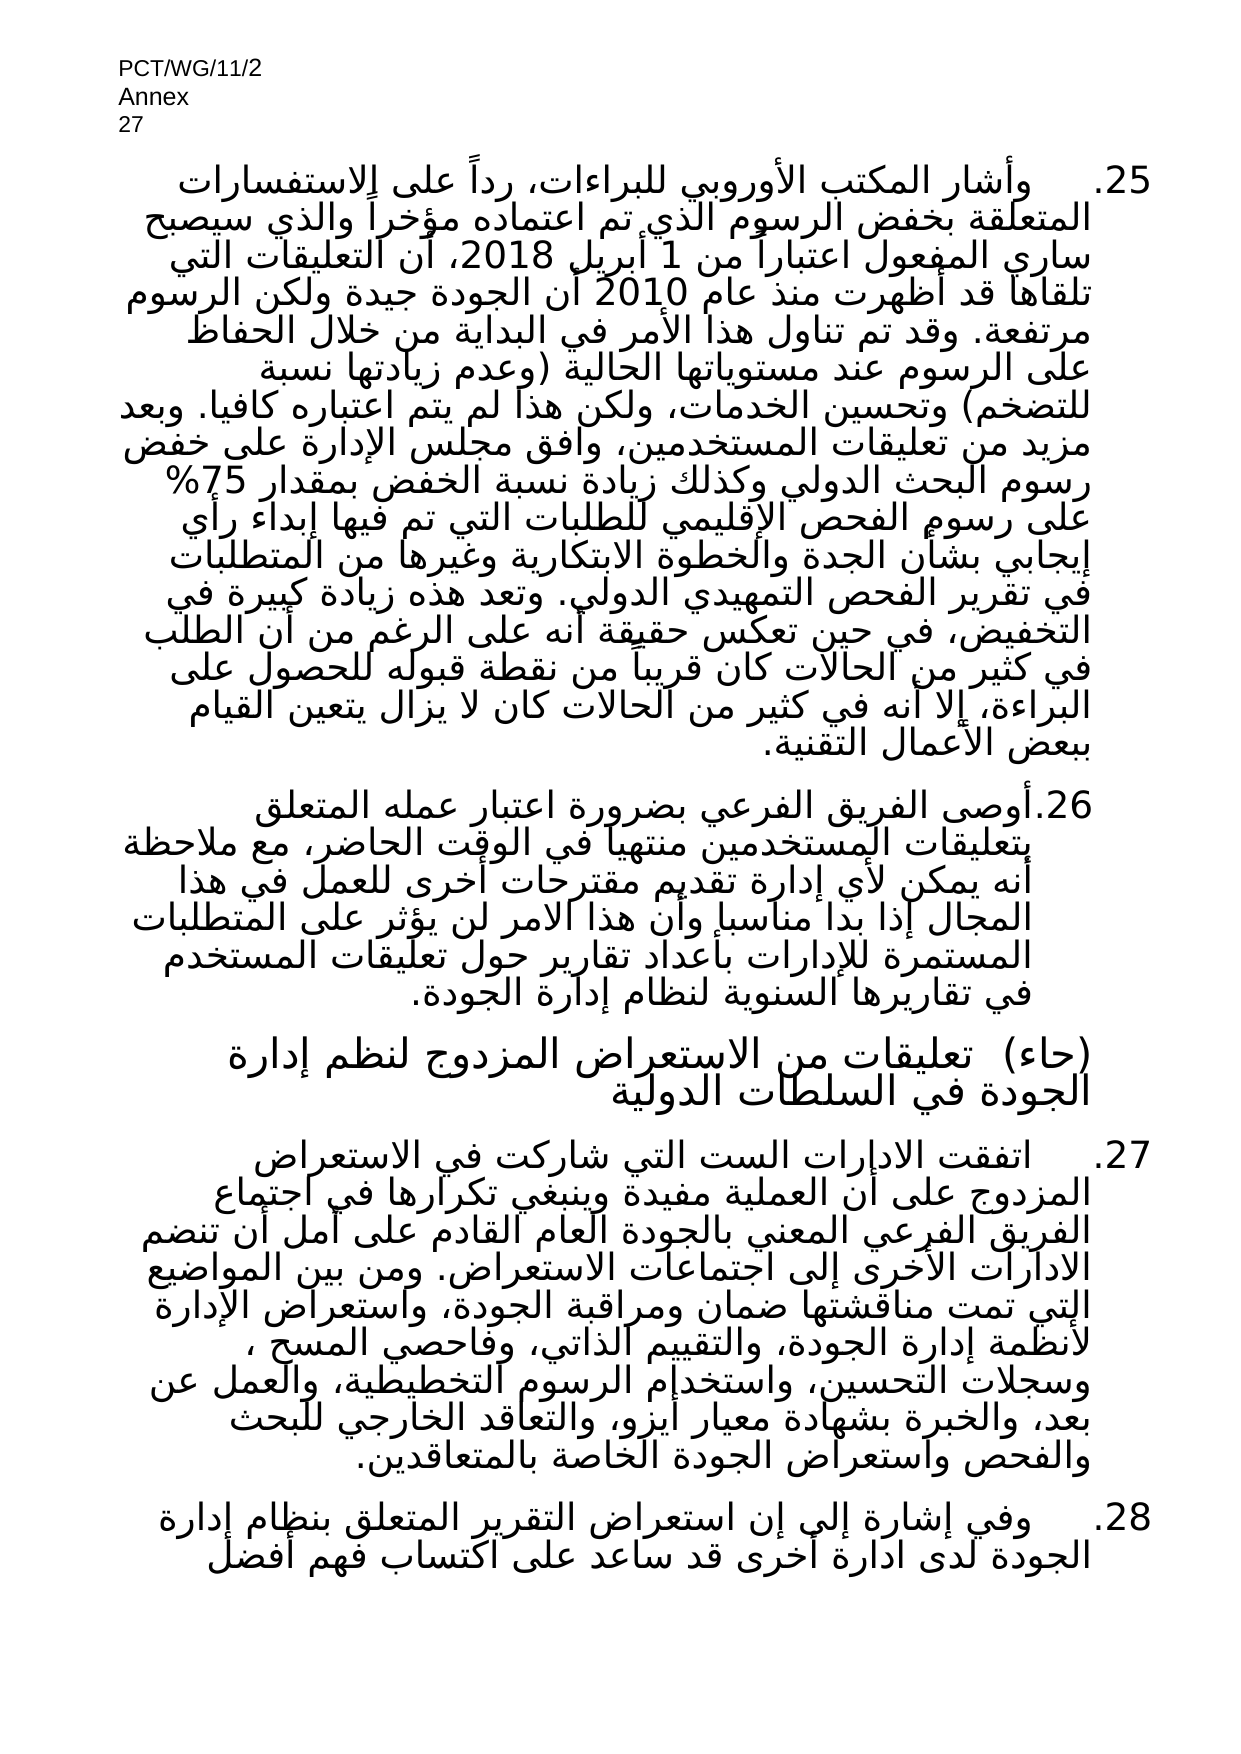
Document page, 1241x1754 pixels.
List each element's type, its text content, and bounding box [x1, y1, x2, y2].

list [118, 1501, 1092, 1576]
list وأشار المكتب الأوروبي للبراءات، رداً على الاستفسارات المتعلقة بخفض الرسوم الذي تم اعتماده مؤخراً والذي سيصبح ساري المفعول اعتباراً من 1 أبريل 2018، أن التعليقات التي تلقاها قد أظهرت منذ عام 2010 أن الجودة جيدة ولكن الرسوم مرتفعة. وقد تم تناول هذا الأمر في البداية من خلال الحفاظ على الرسوم عند مستوياتها الحالية (وعدم زيادتها نسبة للتضخم) وتحسين الخدمات، ولكن هذا لم يتم اعتباره كافيا. وبعد مزيد من تعليقات المستخدمين، وافق مجلس الإدارة على خفض رسوم البحث الدولي وكذلك زيادة نسبة الخفض بمقدار 75% على رسوم الفحص الإقليمي للطلبات التي تم فيها إبداء رأي إيجابي بشأن الجدة والخطوة الابتكارية وغيرها من المتطلبات في تقرير الفحص التمهيدي الدولي. وتعد هذه زيادة كبيرة في التخفيض، في حين تعكس حقيقة أنه على الرغم من أن الطلب في كثير من الحالات كان قريباً من نقطة قبوله للحصول على البراءة، إلا أنه في كثير من الحالات كان لا يزال يتعين القيام ببعض الأعمال التقنية. [118, 163, 1092, 763]
list أوصى الفريق الفرعي بضرورة اعتبار عمله المتعلق بتعليقات المستخدمين منتهيا في الوقت الحاضر، مع ملاحظة أنه يمكن لأي إدارة تقديم مقترحات أخرى للعمل في هذا المجال إذا بدا مناسبا وأن هذا الامر لن يؤثر على المتطلبات المستمرة للإدارات بأعداد تقارير حول تعليقات المستخدم في تقاريرها السنوية لنظام إدارة الجودة. [118, 788, 1033, 1013]
list اتفقت الادارات الست التي شاركت في الاستعراض المزدوج على أن العملية مفيدة وينبغي تكرارها في اجتماع الفريق الفرعي المعني بالجودة العام القادم على أمل أن تنضم الادارات الأخرى إلى اجتماعات الاستعراض. ومن بين المواضيع التي تمت مناقشتها ضمان ومراقبة الجودة، واستعراض الإدارة لأنظمة إدارة الجودة، والتقييم الذاتي، وفاحصي المسح ، وسجلات التحسين، واستخدام الرسوم التخطيطية، والعمل عن بعد، والخبرة بشهادة معيار أيزو، والتعاقد الخارجي للبحث والفحص واستعراض الجودة الخاصة بالمتعاقدين. [118, 1138, 1092, 1476]
list (حاء) تعليقات من الاستعراض المزدوج لنظم إدارة الجودة في السلطات الدولية [118, 1038, 1092, 1113]
